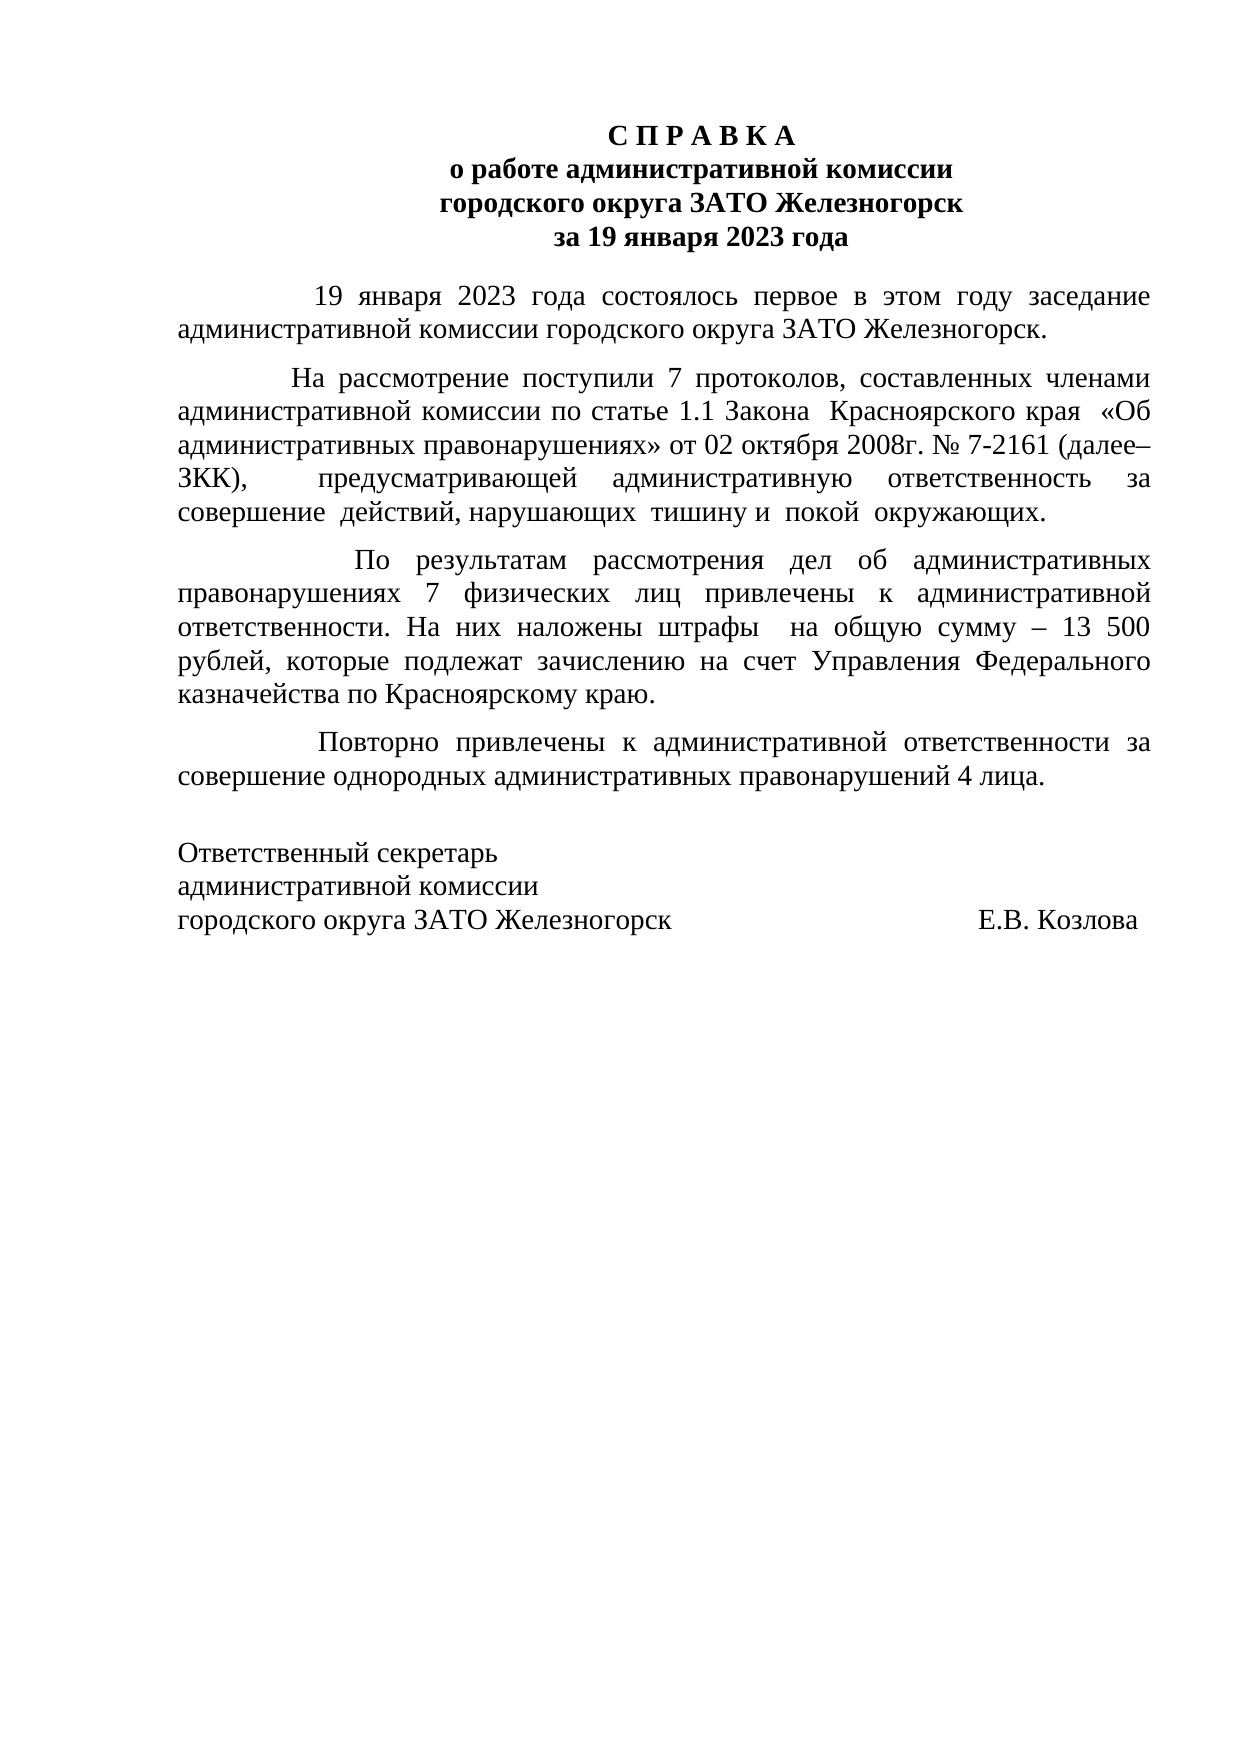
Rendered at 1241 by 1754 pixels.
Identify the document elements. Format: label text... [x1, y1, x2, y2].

text городского округа ЗАТО Железногорск [177, 185, 1152, 219]
text городского округа ЗАТО Железногорск Е.В. Козлова [177, 902, 1152, 935]
text административной комиссии [177, 868, 1152, 902]
text о работе административной комиссии [177, 152, 1152, 185]
text 19 января 2023 года состоялось первое в этом году заседание административной комиссии городского округа ЗАТО Железногорск. [177, 278, 1152, 345]
text за 19 января 2023 года [177, 219, 1152, 252]
text По результатам рассмотрения дел об административных правонарушениях 7 физических лиц привлечены к административной ответственности. На них наложены штрафы на общую сумму – 13 500 рублей, которые подлежат зачислению на счет Управления Федерального казначейства по Красноярскому краю. [177, 542, 1152, 710]
text Повторно привлечены к административной ответственности за совершение однородных административных правонарушений 4 лица. [177, 724, 1152, 791]
text Ответственный секретарь [177, 835, 1152, 868]
text С П Р А В К А [177, 118, 1152, 152]
text На рассмотрение поступили 7 протоколов, составленных членами административной комиссии по статье 1.1 Закона Красноярского края «Об административных правонарушениях» от 02 октября 2008г. № 7-2161 (далее–ЗКК), предусматривающей административную ответственность за совершение действий, нарушающих тишину и покой окружающих. [177, 360, 1152, 527]
